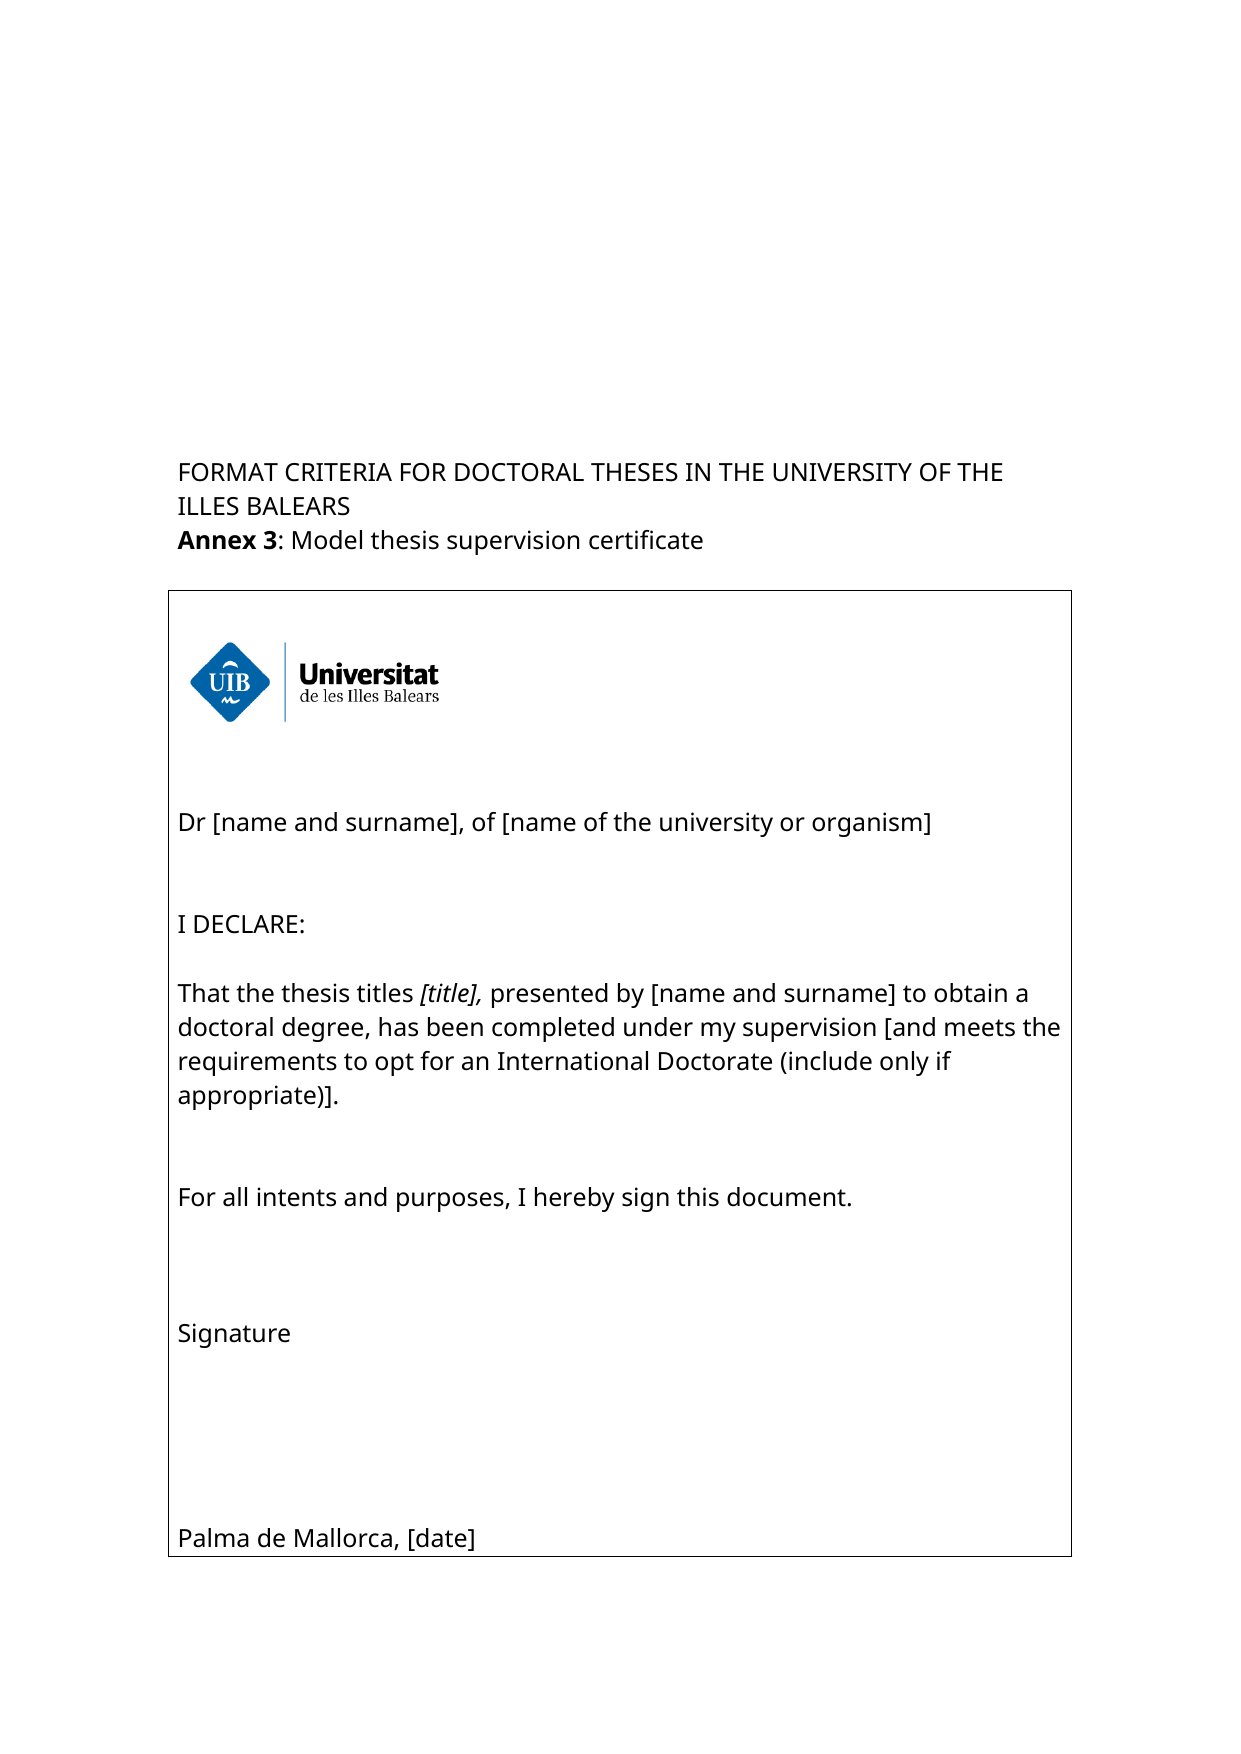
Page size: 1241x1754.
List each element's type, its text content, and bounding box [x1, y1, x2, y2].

text Palma de Mallorca, [date] [169, 1517, 1071, 1556]
text FORMAT CRITERIA FOR DOCTORAL THESES IN THE UNIVERSITY OF THE ILLES BALEARS [177, 454, 1063, 522]
text Signature [177, 1316, 1063, 1350]
text I DECLARE: [177, 907, 1063, 941]
picture [177, 627, 452, 737]
text Annex 3: Model thesis supervision certificate [177, 522, 1063, 556]
text For all intents and purposes, I hereby sign this document. [177, 1179, 1063, 1214]
text Dr [name and surname], of [name of the university or organism] [177, 805, 1063, 839]
text That the thesis titles [title], presented by [name and surname] to obtain a doctoral degree, has been completed under my supervision [and meets the requirements to opt for an International Doctorate (include only if appropriate)]. [177, 975, 1063, 1111]
